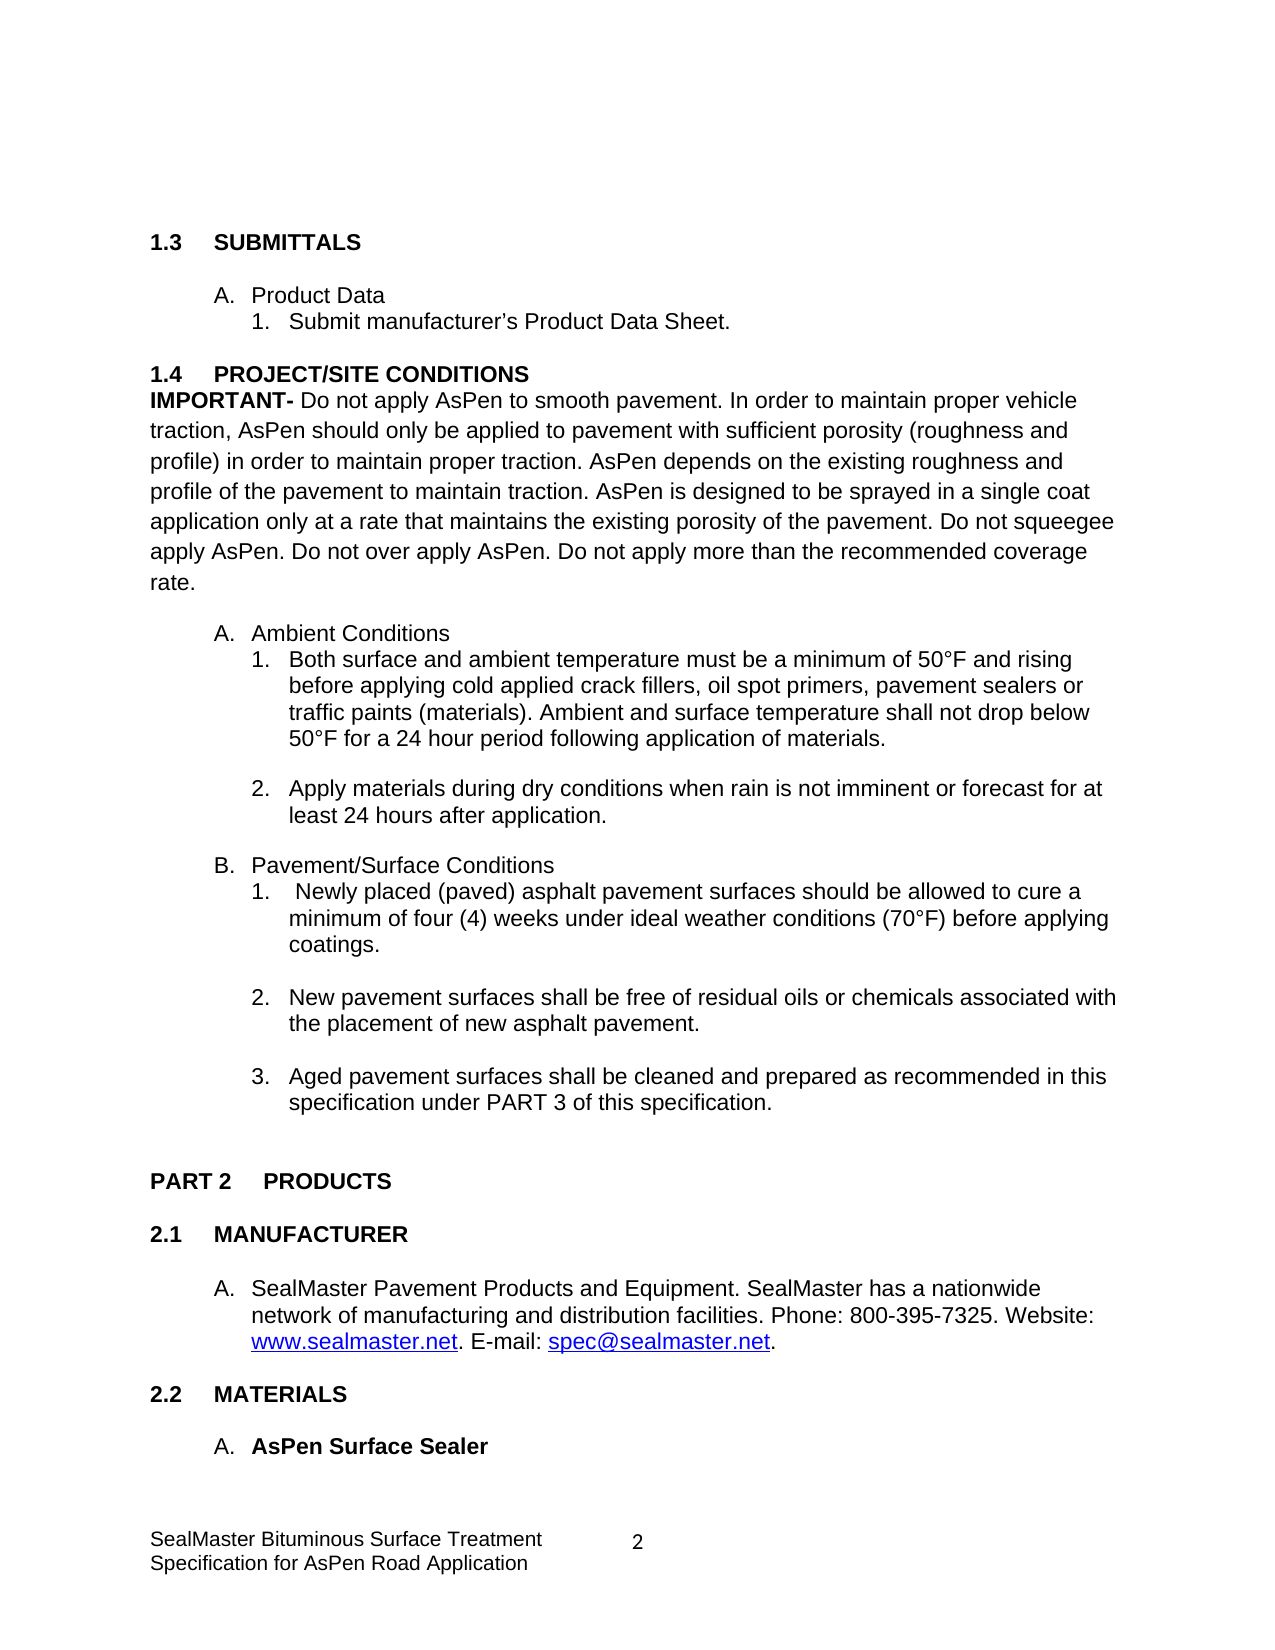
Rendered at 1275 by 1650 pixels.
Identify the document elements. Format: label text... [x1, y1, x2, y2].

text 2.1 MANUFACTURER [150, 1221, 1125, 1247]
list Apply materials during dry conditions when rain is not imminent or forecast for at least 24 hours after application. [251, 775, 1125, 828]
list Newly placed (paved) asphalt pavement surfaces should be allowed to cure a minimum of four (4) weeks under ideal weather conditions (70°F) before applying coatings. [251, 878, 1125, 957]
text 2.2 MATERIALS [150, 1381, 1125, 1407]
list New pavement surfaces shall be free of residual oils or chemicals associated with the placement of new asphalt pavement. [251, 984, 1125, 1036]
text 1.4 PROJECT/SITE CONDITIONS [150, 361, 1125, 387]
list Both surface and ambient temperature must be a minimum of 50°F and rising before applying cold applied crack fillers, oil spot primers, pavement sealers or traffic paints (materials). Ambient and surface temperature shall not drop below 50°F for a 24 hour period following application of materials. [251, 646, 1125, 751]
list Aged pavement surfaces shall be cleaned and prepared as recommended in this specification under PART 3 of this specification. [251, 1063, 1125, 1115]
list SealMaster Pavement Products and Equipment. SealMaster has a nationwide network of manufacturing and distribution facilities. Phone: 800-395-7325. Website: www.sealmaster.net. E-mail: spec@sealmaster.net. [214, 1275, 1125, 1354]
list AsPen Surface Sealer [214, 1433, 1125, 1460]
text IMPORTANT- Do not apply AsPen to smooth pavement. In order to maintain proper vehicle traction, AsPen should only be applied to pavement with sufficient porosity (roughness and profile) in order to maintain proper traction. AsPen depends on the existing roughness and profile of the pavement to maintain traction. AsPen is designed to be sprayed in a single coat application only at a rate that maintains the existing porosity of the pavement. Do not squeegee apply AsPen. Do not over apply AsPen. Do not apply more than the recommended coverage rate. [150, 387, 1125, 595]
list Ambient Conditions [214, 619, 1125, 646]
text 1.3 SUBMITTALS [150, 229, 1125, 255]
list Submit manufacturer’s Product Data Sheet. [251, 308, 1125, 334]
text PART 2 PRODUCTS [150, 1168, 1125, 1194]
list Product Data [214, 282, 1125, 308]
list Pavement/Surface Conditions [214, 852, 1125, 878]
